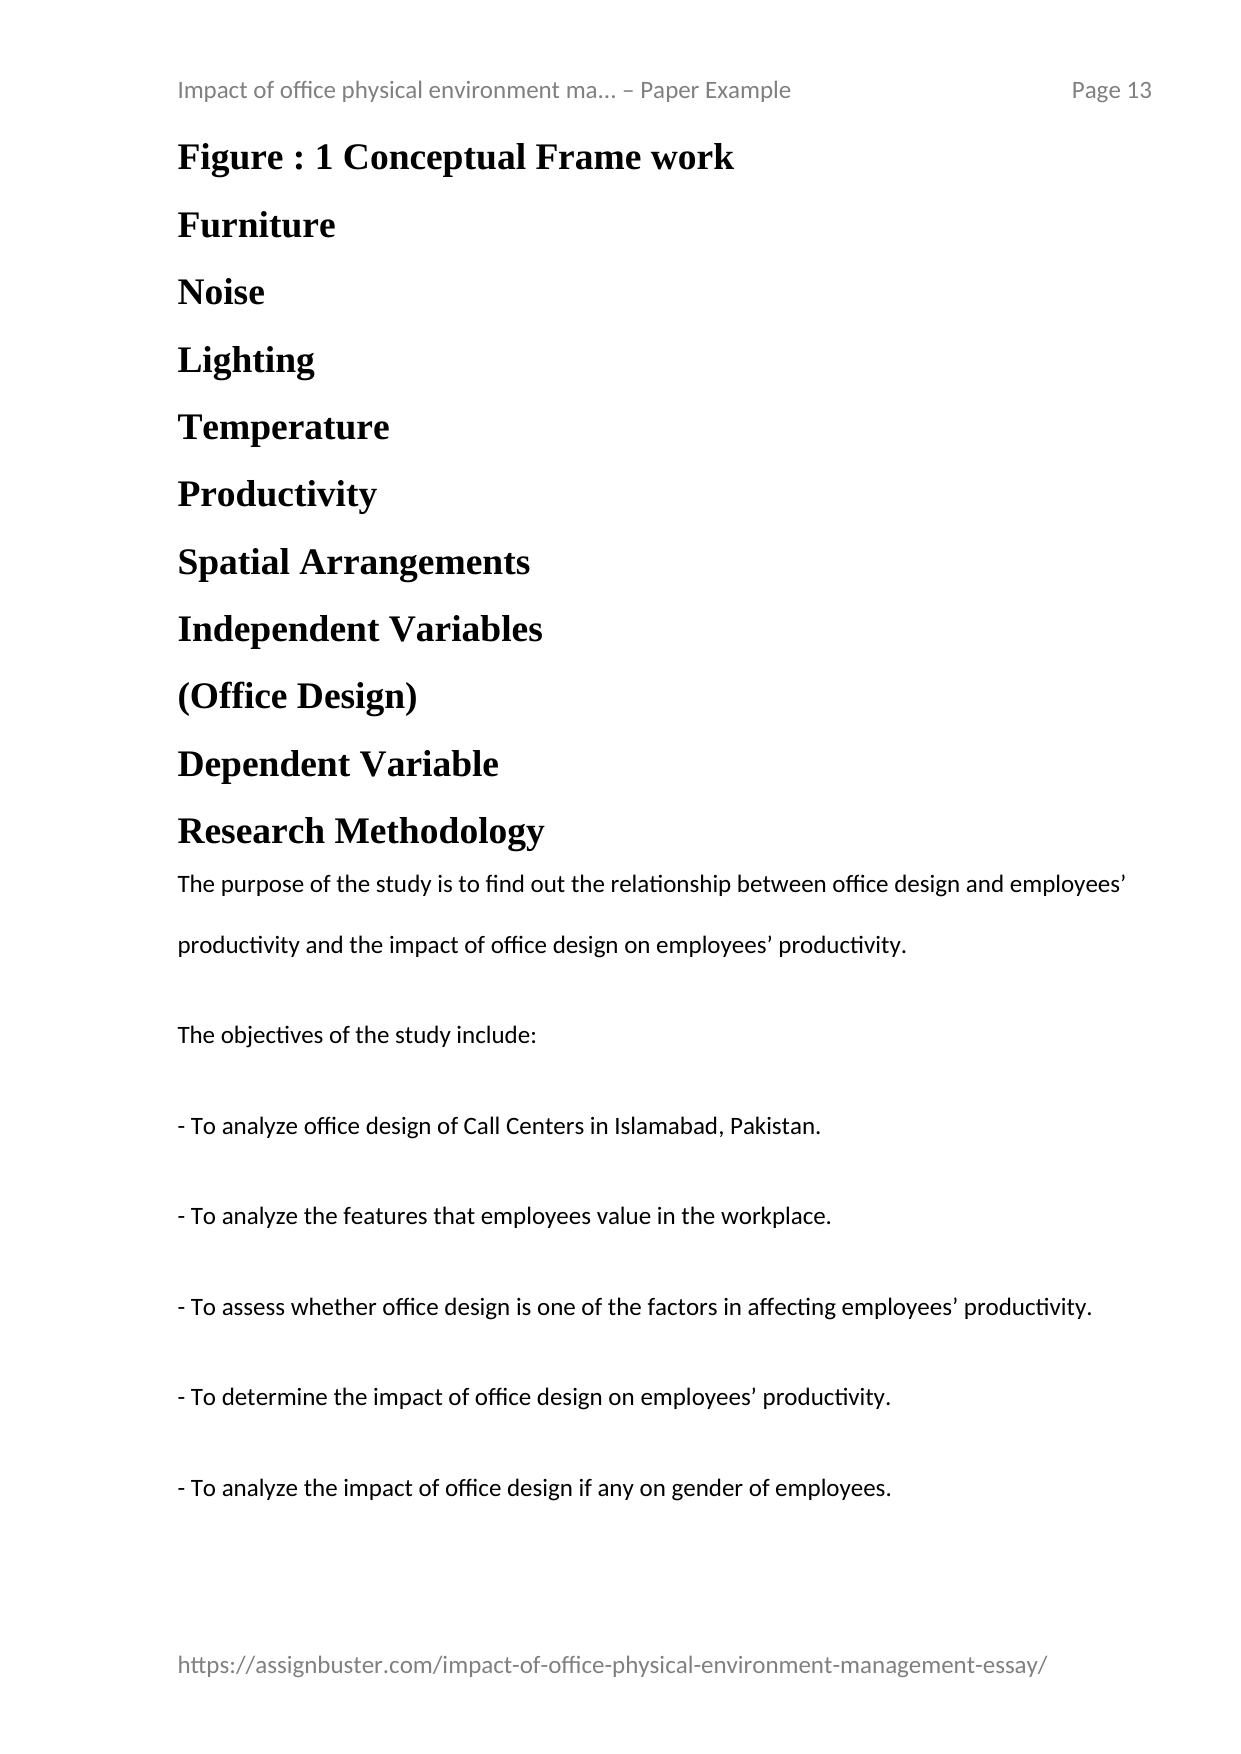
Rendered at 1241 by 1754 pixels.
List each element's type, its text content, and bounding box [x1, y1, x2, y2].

text - To assess whether office design is one of the factors in affecting employees’ productivity. [177, 1291, 1152, 1321]
text The purpose of the study is to find out the relationship between office design and employees’ productivity and the impact of office design on employees’ productivity. [177, 868, 1152, 959]
subtitle Research Methodology [177, 809, 1152, 852]
subtitle Furniture [177, 202, 1152, 245]
subtitle Independent Variables [177, 607, 1152, 650]
text - To determine the impact of office design on employees’ productivity. [177, 1381, 1152, 1412]
subtitle (Office Design) [177, 674, 1152, 717]
text - To analyze office design of Call Centers in Islamabad, Pakistan. [177, 1110, 1152, 1140]
subtitle Figure : 1 Conceptual Frame work [177, 135, 1152, 178]
text - To analyze the impact of office design if any on gender of employees. [177, 1472, 1152, 1502]
text - To analyze the features that employees value in the workplace. [177, 1200, 1152, 1231]
subtitle Lighting [177, 337, 1152, 380]
subtitle Temperature [177, 404, 1152, 447]
text The objectives of the study include: [177, 1019, 1152, 1050]
subtitle Dependent Variable [177, 741, 1152, 784]
subtitle Spatial Arrangements [177, 539, 1152, 582]
subtitle Productivity [177, 472, 1152, 515]
subtitle Noise [177, 269, 1152, 313]
